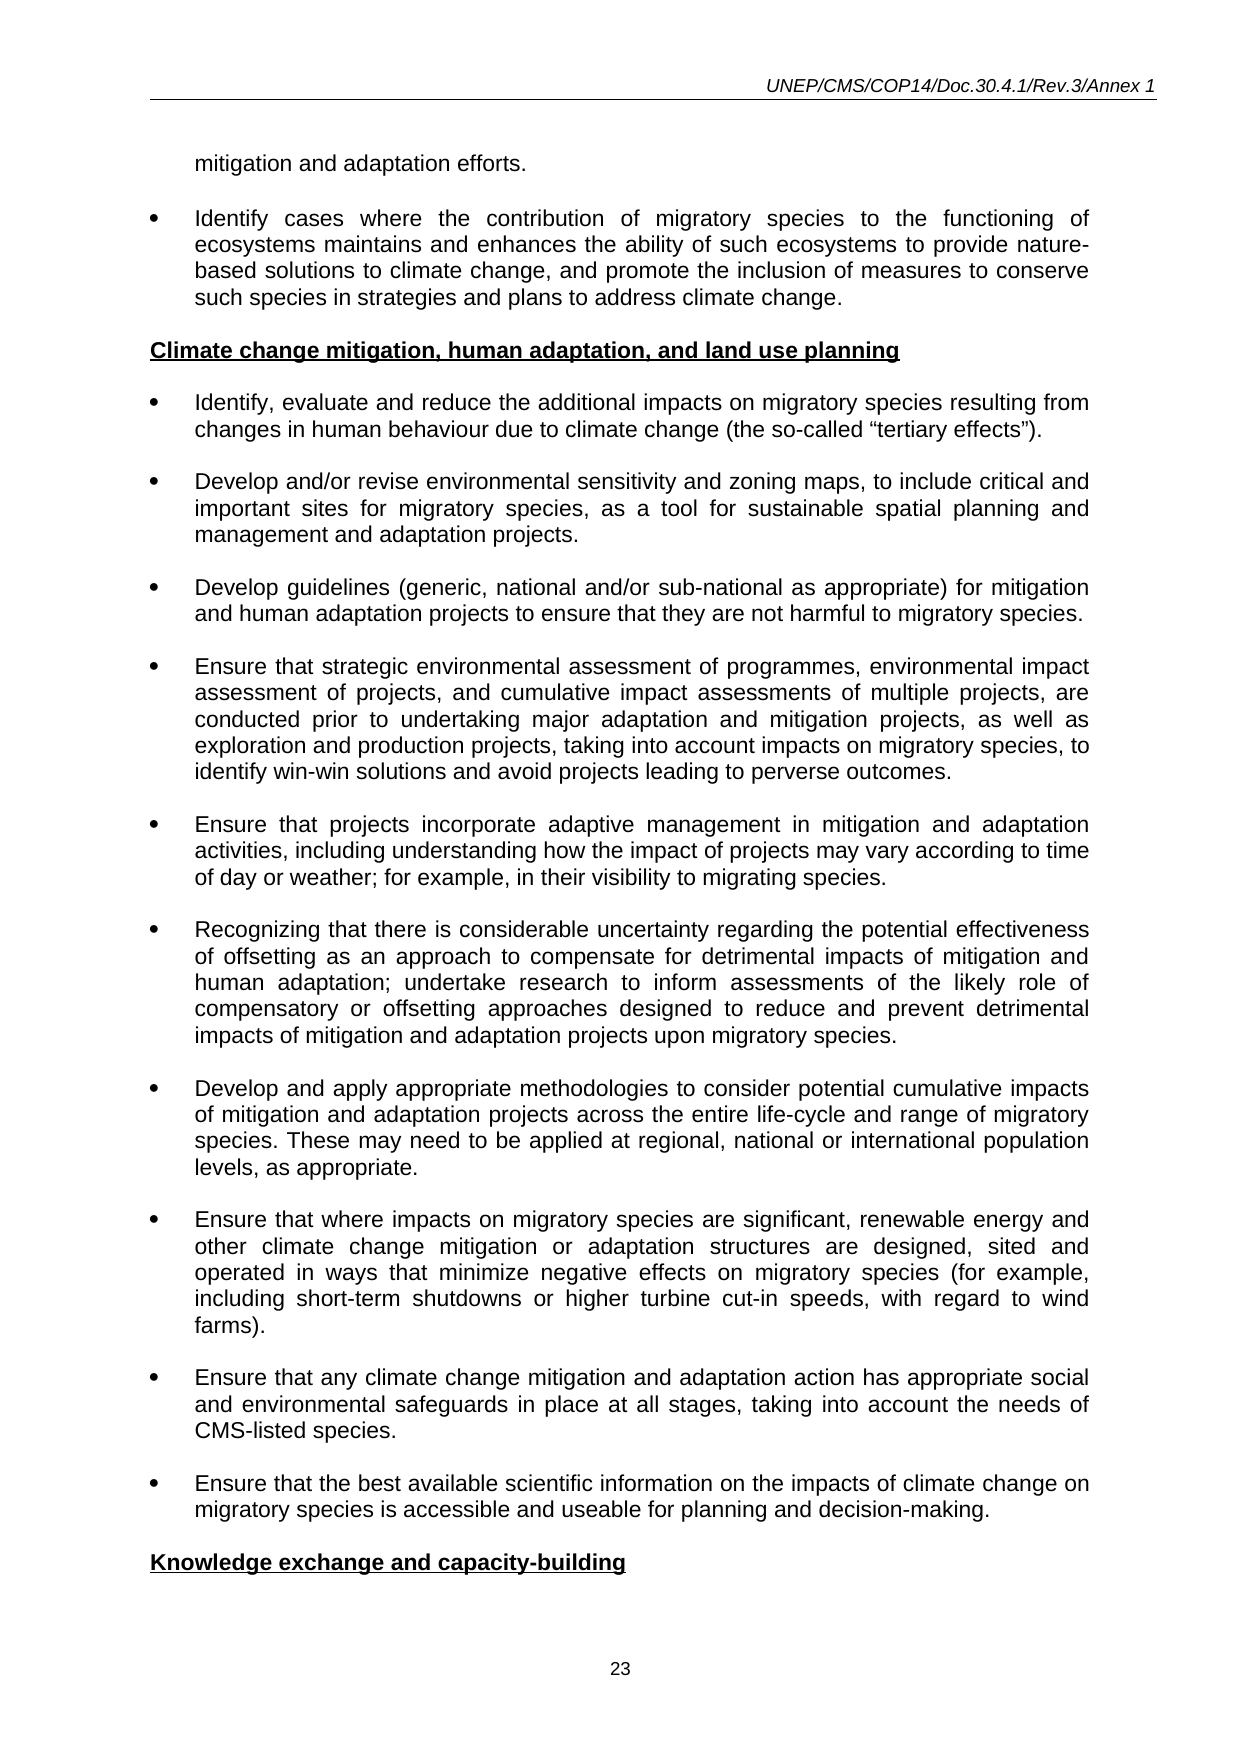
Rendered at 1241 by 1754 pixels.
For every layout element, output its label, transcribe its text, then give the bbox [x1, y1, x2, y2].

list Ensure that any climate change mitigation and adaptation action has appropriate social and environmental safeguards in place at all stages, taking into account the needs of CMS-listed species. [150, 1364, 1090, 1443]
text Knowledge exchange and capacity-building [150, 1549, 1090, 1575]
list Identify cases where the contribution of migratory species to the functioning of ecosystems maintains and enhances the ability of such ecosystems to provide nature-based solutions to climate change, and promote the inclusion of measures to conserve such species in strategies and plans to address climate change. [150, 205, 1090, 310]
list Ensure that the best available scientific information on the impacts of climate change on migratory species is accessible and useable for planning and decision-making. [150, 1470, 1090, 1522]
list Recognizing that there is considerable uncertainty regarding the potential effectiveness of offsetting as an approach to compensate for detrimental impacts of mitigation and human adaptation; undertake research to inform assessments of the likely role of compensatory or offsetting approaches designed to reduce and prevent detrimental impacts of mitigation and adaptation projects upon migratory species. [150, 916, 1090, 1048]
list Ensure that where impacts on migratory species are significant, renewable energy and other climate change mitigation or adaptation structures are designed, sited and operated in ways that minimize negative effects on migratory species (for example, including short-term shutdowns or higher turbine cut-in speeds, with regard to wind farms). [150, 1206, 1090, 1338]
list Ensure that strategic environmental assessment of programmes, environmental impact assessment of projects, and cumulative impact assessments of multiple projects, are conducted prior to undertaking major adaptation and mitigation projects, as well as exploration and production projects, taking into account impacts on migratory species, to identify win-win solutions and avoid projects leading to perverse outcomes. [150, 653, 1090, 784]
list Ensure that projects incorporate adaptive management in mitigation and adaptation activities, including understanding how the impact of projects may vary according to time of day or weather; for example, in their visibility to migrating species. [150, 811, 1090, 890]
text Climate change mitigation, human adaptation, and land use planning [150, 337, 1090, 363]
list Identify, evaluate and reduce the additional impacts on migratory species resulting from changes in human behaviour due to climate change (the so-called “tertiary effects”). [150, 389, 1090, 442]
list Develop and apply appropriate methodologies to consider potential cumulative impacts of mitigation and adaptation projects across the entire life-cycle and range of migratory species. These may need to be applied at regional, national or international population levels, as appropriate. [150, 1074, 1090, 1180]
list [150, 150, 1090, 176]
list Develop guidelines (generic, national and/or sub-national as appropriate) for mitigation and human adaptation projects to ensure that they are not harmful to migratory species. [150, 574, 1090, 626]
list Develop and/or revise environmental sensitivity and zoning maps, to include critical and important sites for migratory species, as a tool for sustainable spatial planning and management and adaptation projects. [150, 468, 1090, 547]
